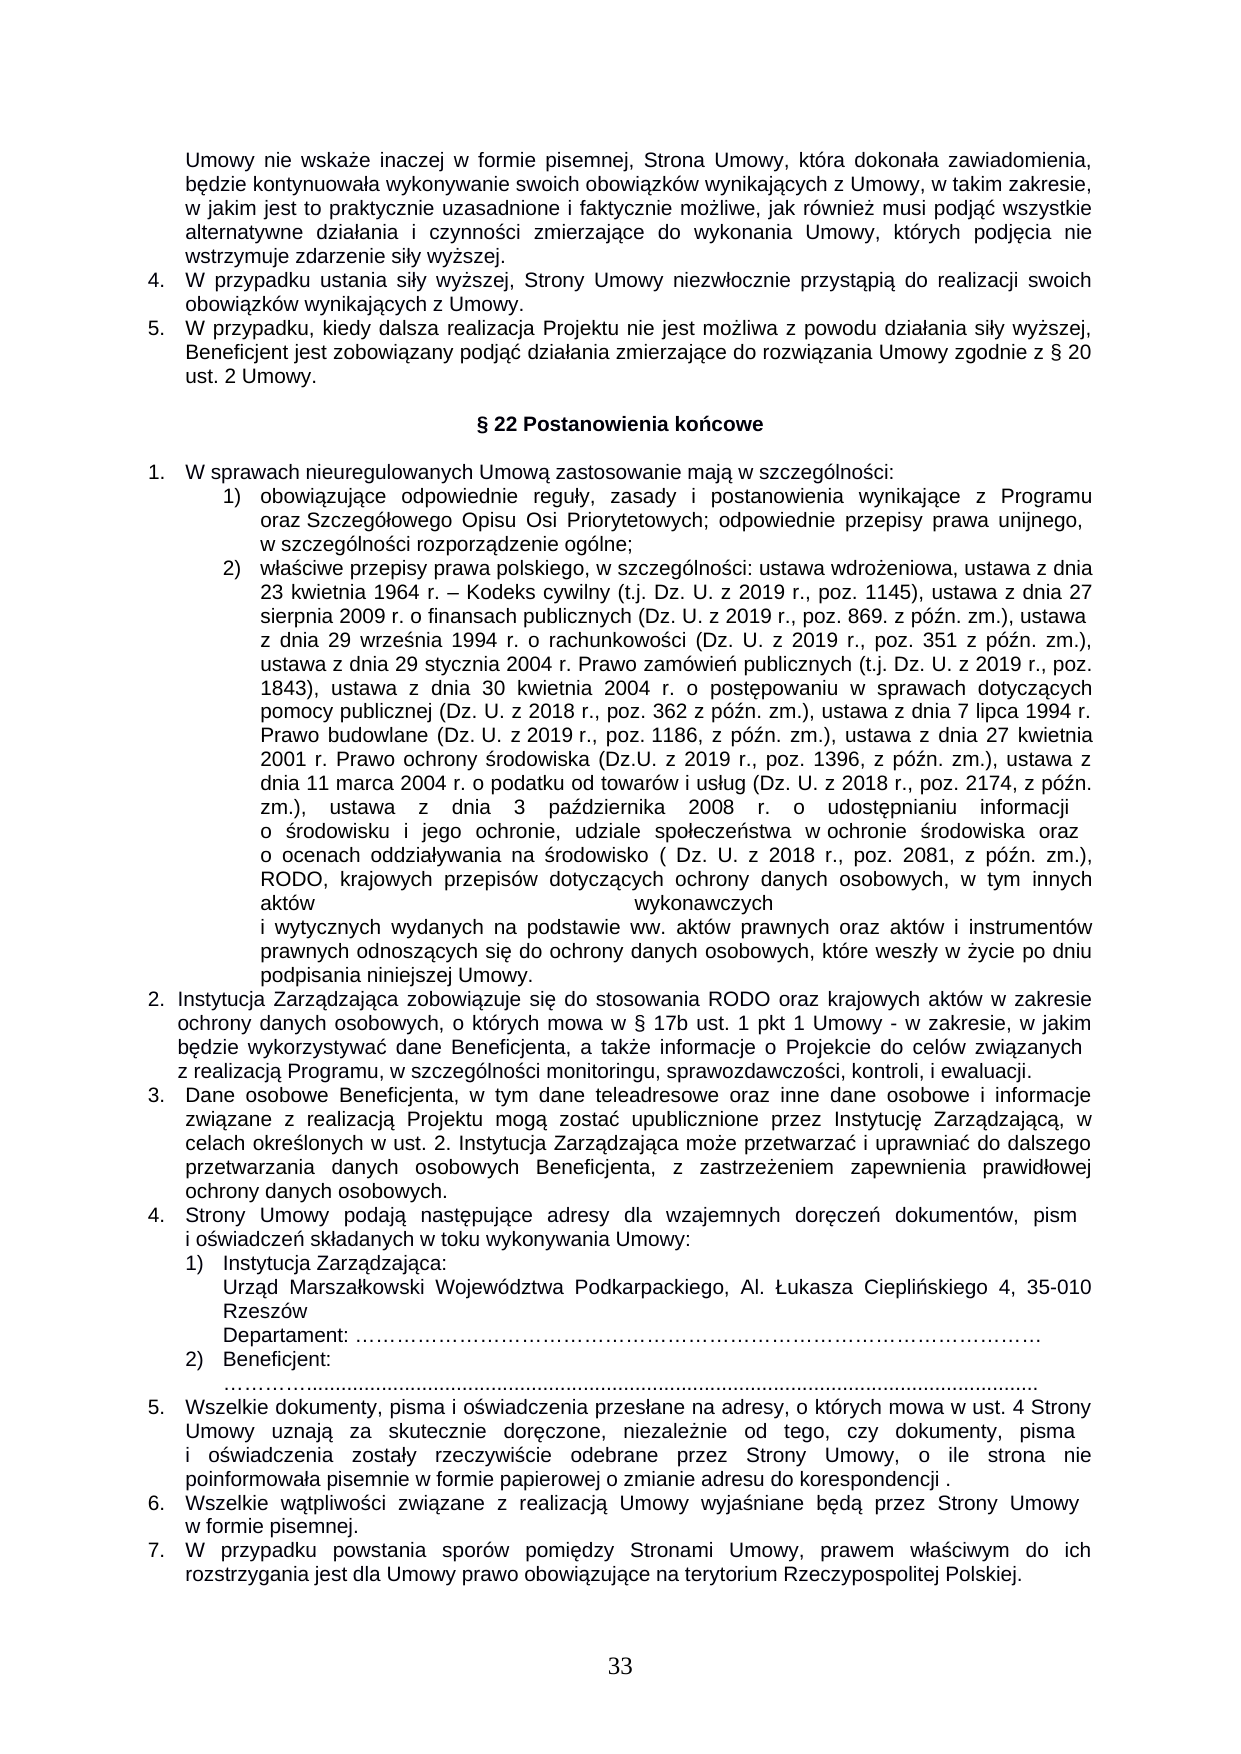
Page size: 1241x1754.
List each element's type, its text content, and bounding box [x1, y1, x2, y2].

list W przypadku ustania siły wyższej, Strony Umowy niezwłocznie przystąpią do realizacji swoich obowiązków wynikających z Umowy. [148, 268, 1093, 316]
list Instytucja Zarządzająca zobowiązuje się do stosowania RODO oraz krajowych aktów w zakresie ochrony danych osobowych, o których mowa w § 17b ust. 1 pkt 1 Umowy - w zakresie, w jakim będzie wykorzystywać dane Beneficjenta, a także informacje o Projekcie do celów związanych z realizacją Programu, w szczególności monitoringu, sprawozdawczości, kontroli, i ewaluacji. [148, 987, 1093, 1083]
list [148, 148, 1093, 268]
list W sprawach nieuregulowanych Umową zastosowanie mają w szczególności: [148, 460, 1093, 484]
list właściwe przepisy prawa polskiego, w szczególności: ustawa wdrożeniowa, ustawa z dnia 23 kwietnia 1964 r. – Kodeks cywilny (t.j. Dz. U. z 2019 r., poz. 1145), ustawa z dnia 27 sierpnia 2009 r. o finansach publicznych (Dz. U. z 2019 r., poz. 869. z późn. zm.), ustawa z dnia 29 września 1994 r. o rachunkowości (Dz. U. z 2019 r., poz. 351 z późn. zm.), ustawa z dnia 29 stycznia 2004 r. Prawo zamówień publicznych (t.j. Dz. U. z 2019 r., poz. 1843), ustawa z dnia 30 kwietnia 2004 r. o postępowaniu w sprawach dotyczących pomocy publicznej (Dz. U. z 2018 r., poz. 362 z późn. zm.), ustawa z dnia 7 lipca 1994 r. Prawo budowlane (Dz. U. z 2019 r., poz. 1186, z późn. zm.), ustawa z dnia 27 kwietnia 2001 r. Prawo ochrony środowiska (Dz.U. z 2019 r., poz. 1396, z późn. zm.), ustawa z dnia 11 marca 2004 r. o podatku od towarów i usług (Dz. U. z 2018 r., poz. 2174, z późn. zm.), ustawa z dnia 3 października 2008 r. o udostępnianiu informacji o środowisku i jego ochronie, udziale społeczeństwa w ochronie środowiska oraz o ocenach oddziaływania na środowisko ( Dz. U. z 2018 r., poz. 2081, z późn. zm.), RODO, krajowych przepisów dotyczących ochrony danych osobowych, w tym innych aktów wykonawczych i wytycznych wydanych na podstawie ww. aktów prawnych oraz aktów i instrumentów prawnych odnoszących się do ochrony danych osobowych, które weszły w życie po dniu podpisania niniejszej Umowy. [223, 556, 1093, 987]
list obowiązujące odpowiednie reguły, zasady i postanowienia wynikające z Programu oraz Szczegółowego Opisu Osi Priorytetowych; odpowiednie przepisy prawa unijnego, w szczególności rozporządzenie ogólne; [223, 484, 1093, 556]
list Strony Umowy podają następujące adresy dla wzajemnych doręczeń dokumentów, pism i oświadczeń składanych w toku wykonywania Umowy: [148, 1203, 1093, 1251]
list Instytucja Zarządzająca: [185, 1251, 1093, 1275]
list W przypadku, kiedy dalsza realizacja Projektu nie jest możliwa z powodu działania siły wyższej, Beneficjent jest zobowiązany podjąć działania zmierzające do rozwiązania Umowy zgodnie z § 20 ust. 2 Umowy. [148, 316, 1093, 388]
list Wszelkie wątpliwości związane z realizacją Umowy wyjaśniane będą przez Strony Umowy w formie pisemnej. [148, 1490, 1093, 1538]
text Departament: ……………………………………………………………………………………… [223, 1323, 1093, 1347]
list W przypadku powstania sporów pomiędzy Stronami Umowy, prawem właściwym do ich rozstrzygania jest dla Umowy prawo obowiązujące na terytorium Rzeczypospolitej Polskiej. [148, 1538, 1093, 1586]
list Dane osobowe Beneficjenta, w tym dane teleadresowe oraz inne dane osobowe i informacje związane z realizacją Projektu mogą zostać upublicznione przez Instytucję Zarządzającą, w celach określonych w ust. 2. Instytucja Zarządzająca może przetwarzać i uprawniać do dalszego przetwarzania danych osobowych Beneficjenta, z zastrzeżeniem zapewnienia prawidłowej ochrony danych osobowych. [148, 1083, 1093, 1203]
list Beneficjent: …………............................................................................................................................... [185, 1347, 1093, 1394]
list Wszelkie dokumenty, pisma i oświadczenia przesłane na adresy, o których mowa w ust. 4 Strony Umowy uznają za skutecznie doręczone, niezależnie od tego, czy dokumenty, pisma i oświadczenia zostały rzeczywiście odebrane przez Strony Umowy, o ile strona nie poinformowała pisemnie w formie papierowej o zmianie adresu do korespondencji . [148, 1394, 1093, 1490]
text § 22 Postanowienia końcowe [148, 412, 1093, 436]
text Urząd Marszałkowski Województwa Podkarpackiego, Al. Łukasza Cieplińskiego 4, 35-010 Rzeszów [223, 1275, 1093, 1323]
